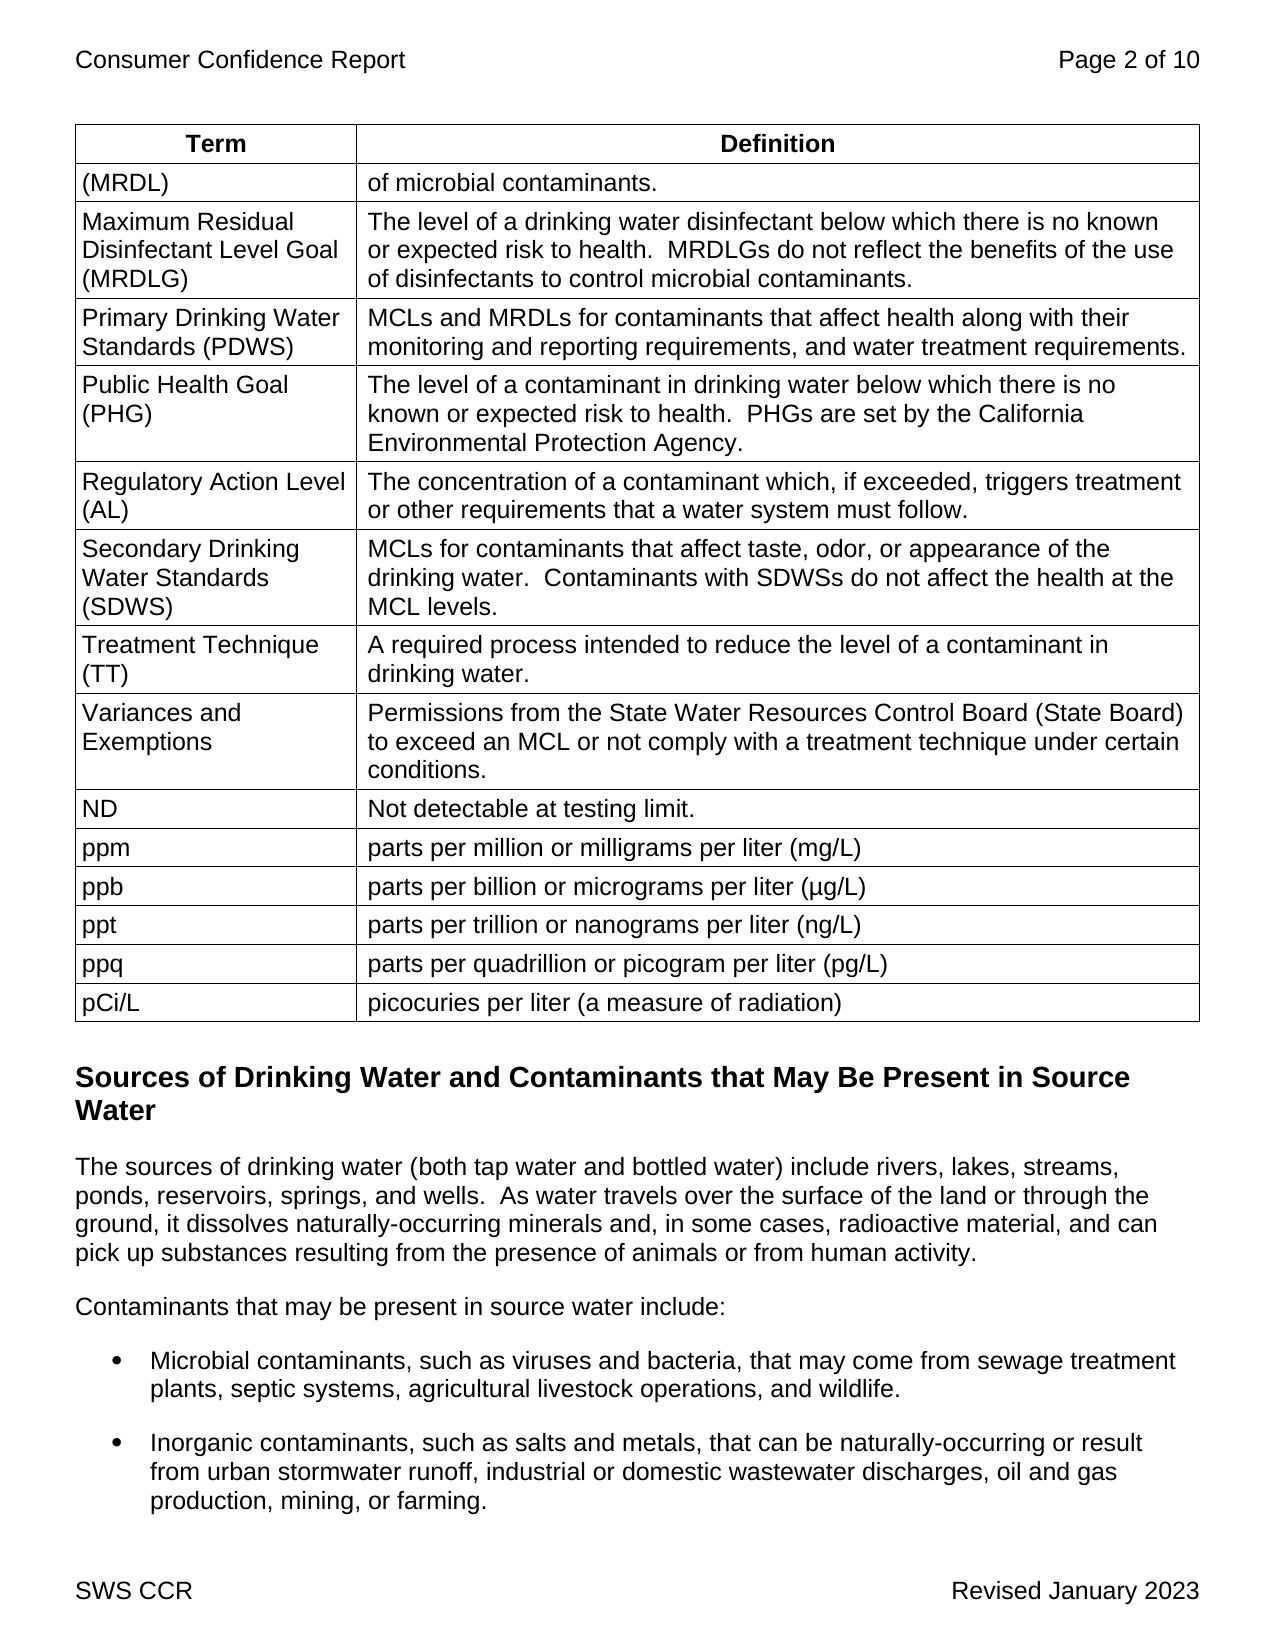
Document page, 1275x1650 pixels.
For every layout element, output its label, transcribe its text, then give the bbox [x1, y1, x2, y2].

table_cell ppq [76, 945, 356, 982]
text Contaminants that may be present in source water include: [75, 1292, 1200, 1321]
table_header Definition [357, 125, 1199, 162]
table_cell The concentration of a contaminant which, if exceeded, triggers treatment or other requirements that a water system must follow. [357, 462, 1199, 529]
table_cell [76, 164, 356, 201]
table_cell Not detectable at testing limit. [357, 790, 1199, 827]
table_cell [357, 164, 1199, 201]
table_cell ppm [76, 829, 356, 866]
table_cell The level of a drinking water disinfectant below which there is no known or expected risk to health. MRDLGs do not reflect the benefits of the use of disinfectants to control microbial contaminants. [357, 202, 1199, 297]
table_cell Treatment Technique (TT) [76, 626, 356, 692]
table_cell MCLs for contaminants that affect taste, odor, or appearance of the drinking water. Contaminants with SDWSs do not affect the health at the MCL levels. [357, 530, 1199, 625]
table_cell parts per quadrillion or picogram per liter (pg/L) [357, 945, 1199, 982]
text The sources of drinking water (both tap water and bottled water) include rivers, lakes, streams, ponds, reservoirs, springs, and wells. As water travels over the surface of the land or through the ground, it dissolves naturally-occurring minerals and, in some cases, radioactive material, and can pick up substances resulting from the presence of animals or from human activity. [75, 1152, 1200, 1267]
table_cell Primary Drinking Water Standards (PDWS) [76, 299, 356, 365]
table_cell ND [76, 790, 356, 827]
table_cell A required process intended to reduce the level of a contaminant in drinking water. [357, 626, 1199, 692]
table_cell ppt [76, 906, 356, 944]
table_cell Secondary Drinking Water Standards (SDWS) [76, 530, 356, 625]
table_cell The level of a contaminant in drinking water below which there is no known or expected risk to health. PHGs are set by the California Environmental Protection Agency. [357, 366, 1199, 461]
table_cell parts per trillion or nanograms per liter (ng/L) [357, 906, 1199, 944]
table_header Term [76, 125, 356, 162]
table_cell Regulatory Action Level (AL) [76, 462, 356, 529]
table_cell pCi/L [76, 984, 356, 1021]
table_cell picocuries per liter (a measure of radiation) [357, 984, 1199, 1021]
table_cell ppb [76, 867, 356, 905]
list Microbial contaminants, such as viruses and bacteria, that may come from sewage treatment plants, septic systems, agricultural livestock operations, and wildlife. [112, 1346, 1200, 1403]
table_cell Public Health Goal (PHG) [76, 366, 356, 461]
table_cell Variances and Exemptions [76, 694, 356, 789]
list Inorganic contaminants, such as salts and metals, that can be naturally-occurring or result from urban stormwater runoff, industrial or domestic wastewater discharges, oil and gas production, mining, or farming. [112, 1428, 1200, 1514]
table_cell MCLs and MRDLs for contaminants that affect health along with their monitoring and reporting requirements, and water treatment requirements. [357, 299, 1199, 365]
table_cell Permissions from the State Water Resources Control Board (State Board) to exceed an MCL or not comply with a treatment technique under certain conditions. [357, 694, 1199, 789]
subtitle Sources of Drinking Water and Contaminants that May Be Present in Source Water [75, 1060, 1200, 1127]
table_cell parts per billion or micrograms per liter (µg/L) [357, 867, 1199, 905]
table_cell parts per million or milligrams per liter (mg/L) [357, 829, 1199, 866]
table_cell Maximum Residual Disinfectant Level Goal (MRDLG) [76, 202, 356, 297]
